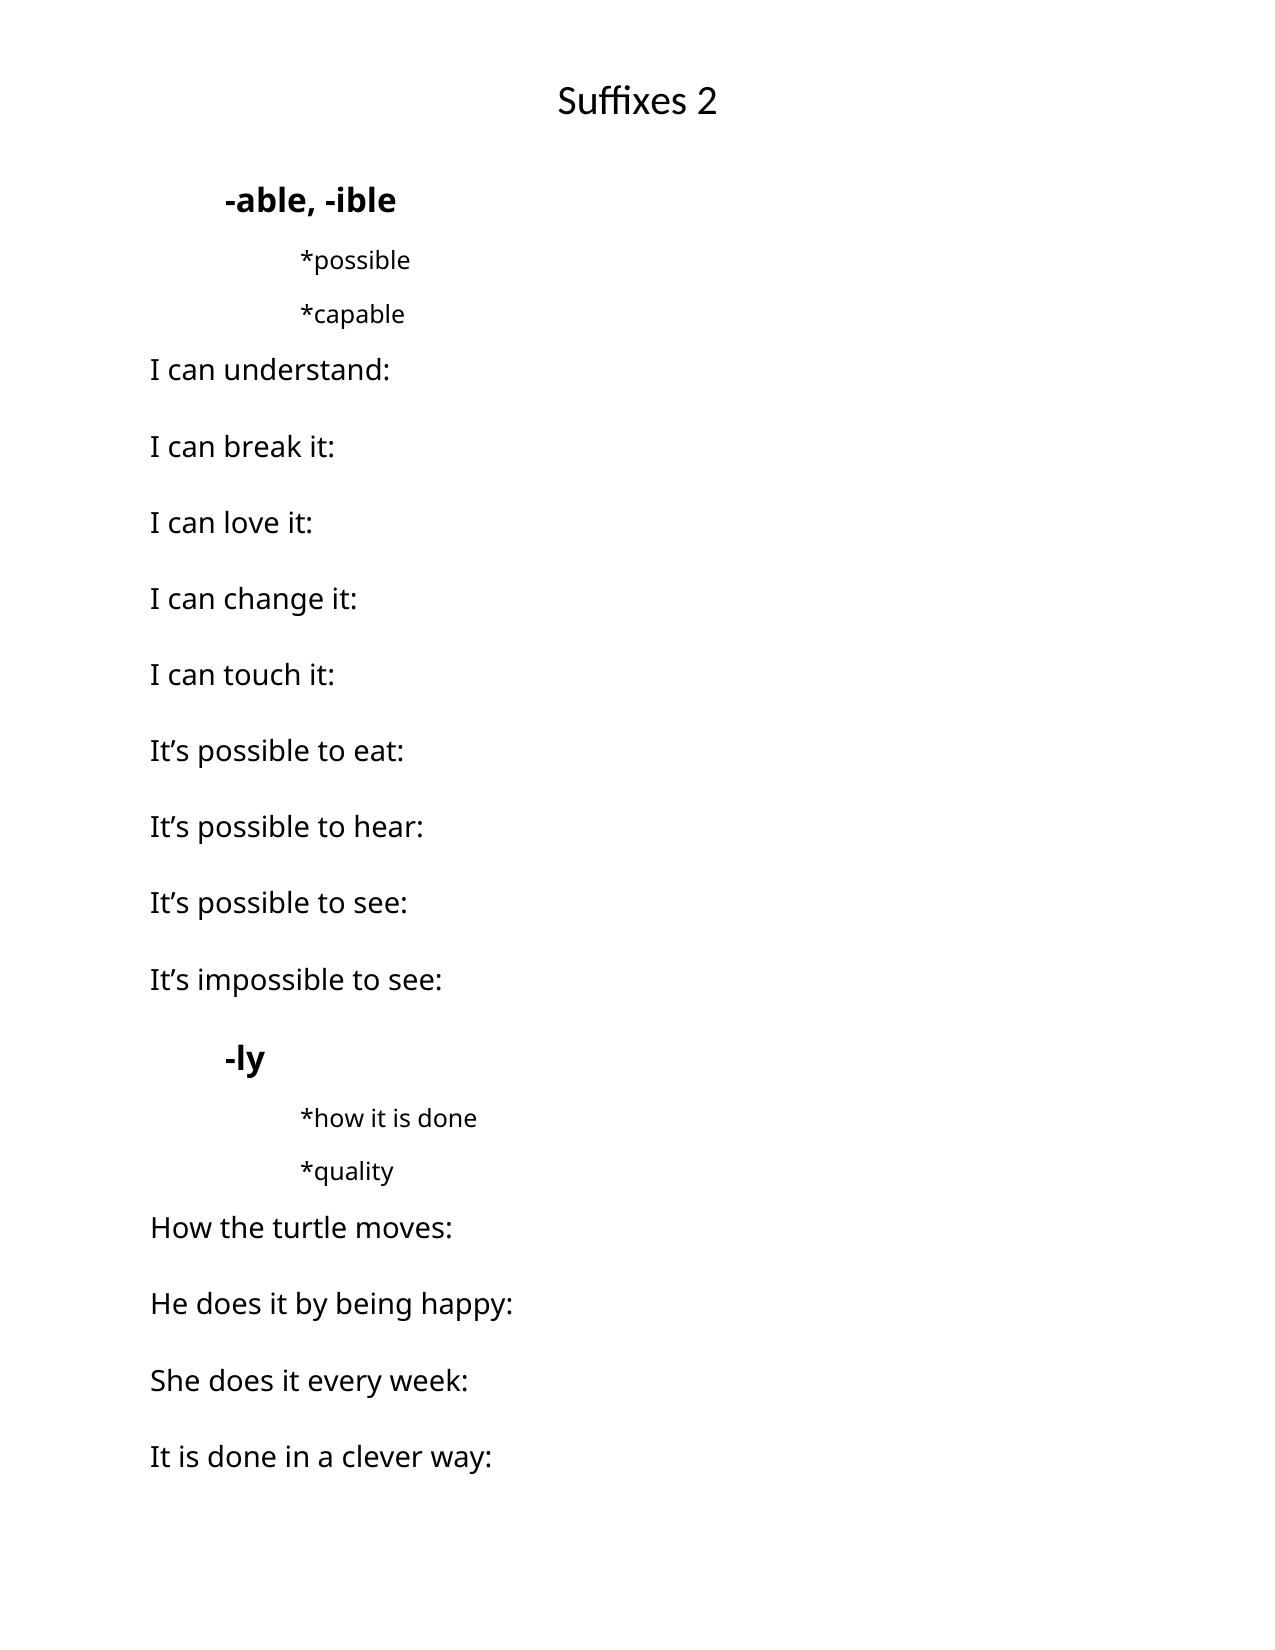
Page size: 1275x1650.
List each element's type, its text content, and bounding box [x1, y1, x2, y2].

text It’s impossible to see: [150, 959, 1125, 998]
text I can change it: [150, 578, 1125, 618]
text How the turtle moves: [150, 1207, 1125, 1247]
text He does it by being happy: [150, 1284, 1125, 1323]
text *possible [225, 243, 1125, 277]
text -able, -ible [150, 177, 1125, 223]
text It’s possible to see: [150, 883, 1125, 922]
text It’s possible to eat: [150, 730, 1125, 770]
text I can understand: [150, 350, 1125, 389]
text It’s possible to hear: [150, 807, 1125, 846]
text It is done in a clever way: [150, 1436, 1125, 1476]
text I can break it: [150, 426, 1125, 466]
text I can touch it: [150, 654, 1125, 694]
text She does it every week: [150, 1360, 1125, 1399]
text I can love it: [150, 502, 1125, 542]
text *capable [225, 296, 1125, 330]
text *quality [225, 1154, 1125, 1188]
text *how it is done [225, 1101, 1125, 1135]
text -ly [150, 1035, 1125, 1080]
